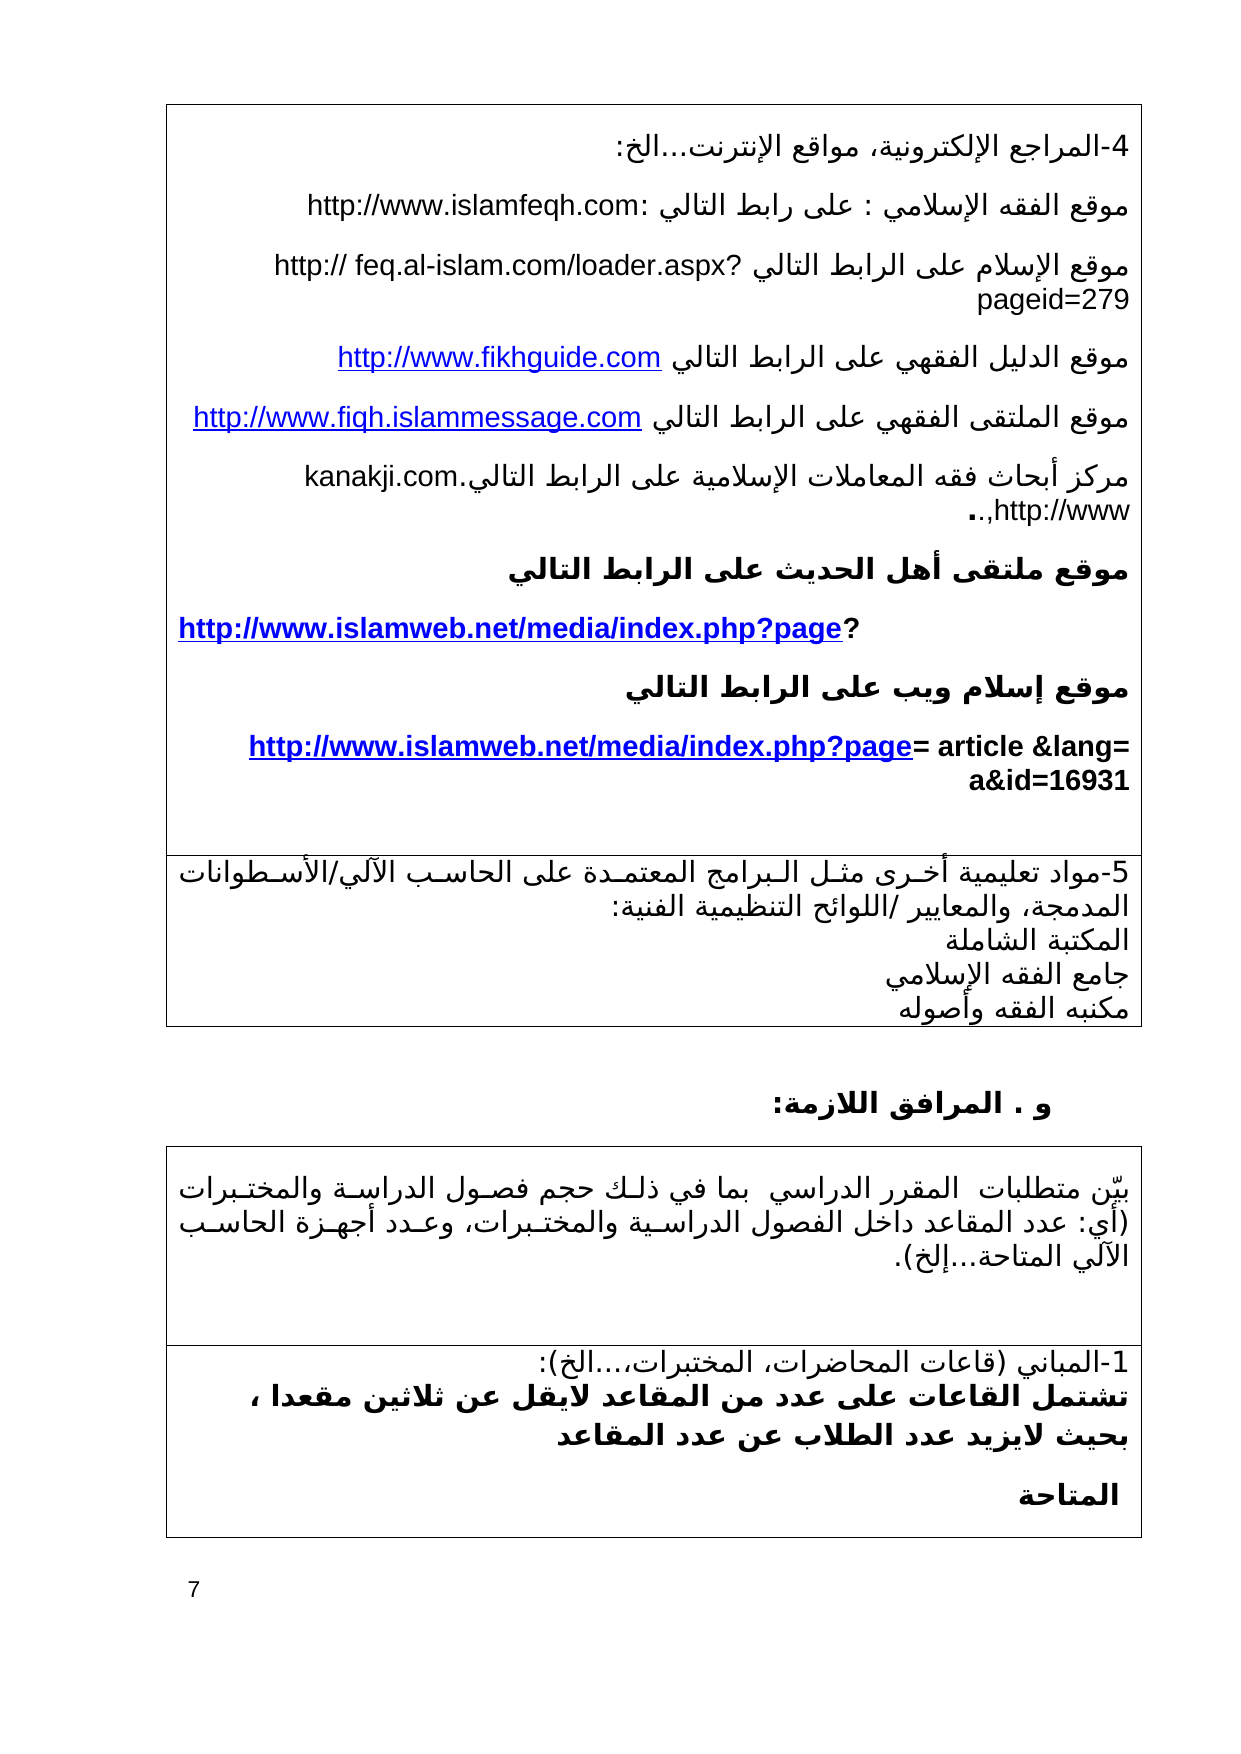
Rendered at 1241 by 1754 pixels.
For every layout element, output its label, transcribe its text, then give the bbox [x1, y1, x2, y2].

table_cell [167, 1346, 1141, 1537]
table_cell 4-المراجع الإلكترونية، مواقع الإنترنت...الخ: موقع الفقه الإسلامي : على رابط التالي :http://www.islamfeqh.com موقع الإسلام على الرابط التالي http:// feq.al-islam.com/loader.aspx?pageid=279 موقع الدليل الفقهي على الرابط التالي http://www.fikhguide.com موقع الملتقى الفقهي على الرابط التالي http://www.fiqh.islammessage.com مركز أبحاث فقه المعاملات الإسلامية على الرابط التالي.kanakji.com .,http://www. موقع ملتقى أهل الحديث على الرابط التالي http://www.islamweb.net/media/index.php?page? موقع إسلام ويب على الرابط التالي http://www.islamweb.net/media/index.php?page= article &lang= a&id=16931 [167, 105, 1141, 855]
text و . المرافق اللازمة: [187, 1086, 1053, 1120]
table_cell 5-مواد تعليمية أخرى مثل البرامج المعتمدة على الحاسب الآلي/الأسطوانات المدمجة، والمعايير /اللوائح التنظيمية الفنية: المكتبة الشاملة جامع الفقه الإسلامي مكنبه الفقه وأصوله [167, 856, 1141, 1026]
table_header بيّن متطلبات المقرر الدراسي بما في ذلك حجم فصول الدراسة والمختبرات (أي: عدد المقاعد داخل الفصول الدراسية والمختبرات، وعدد أجهزة الحاسب الآلي المتاحة...إلخ). [167, 1147, 1141, 1345]
